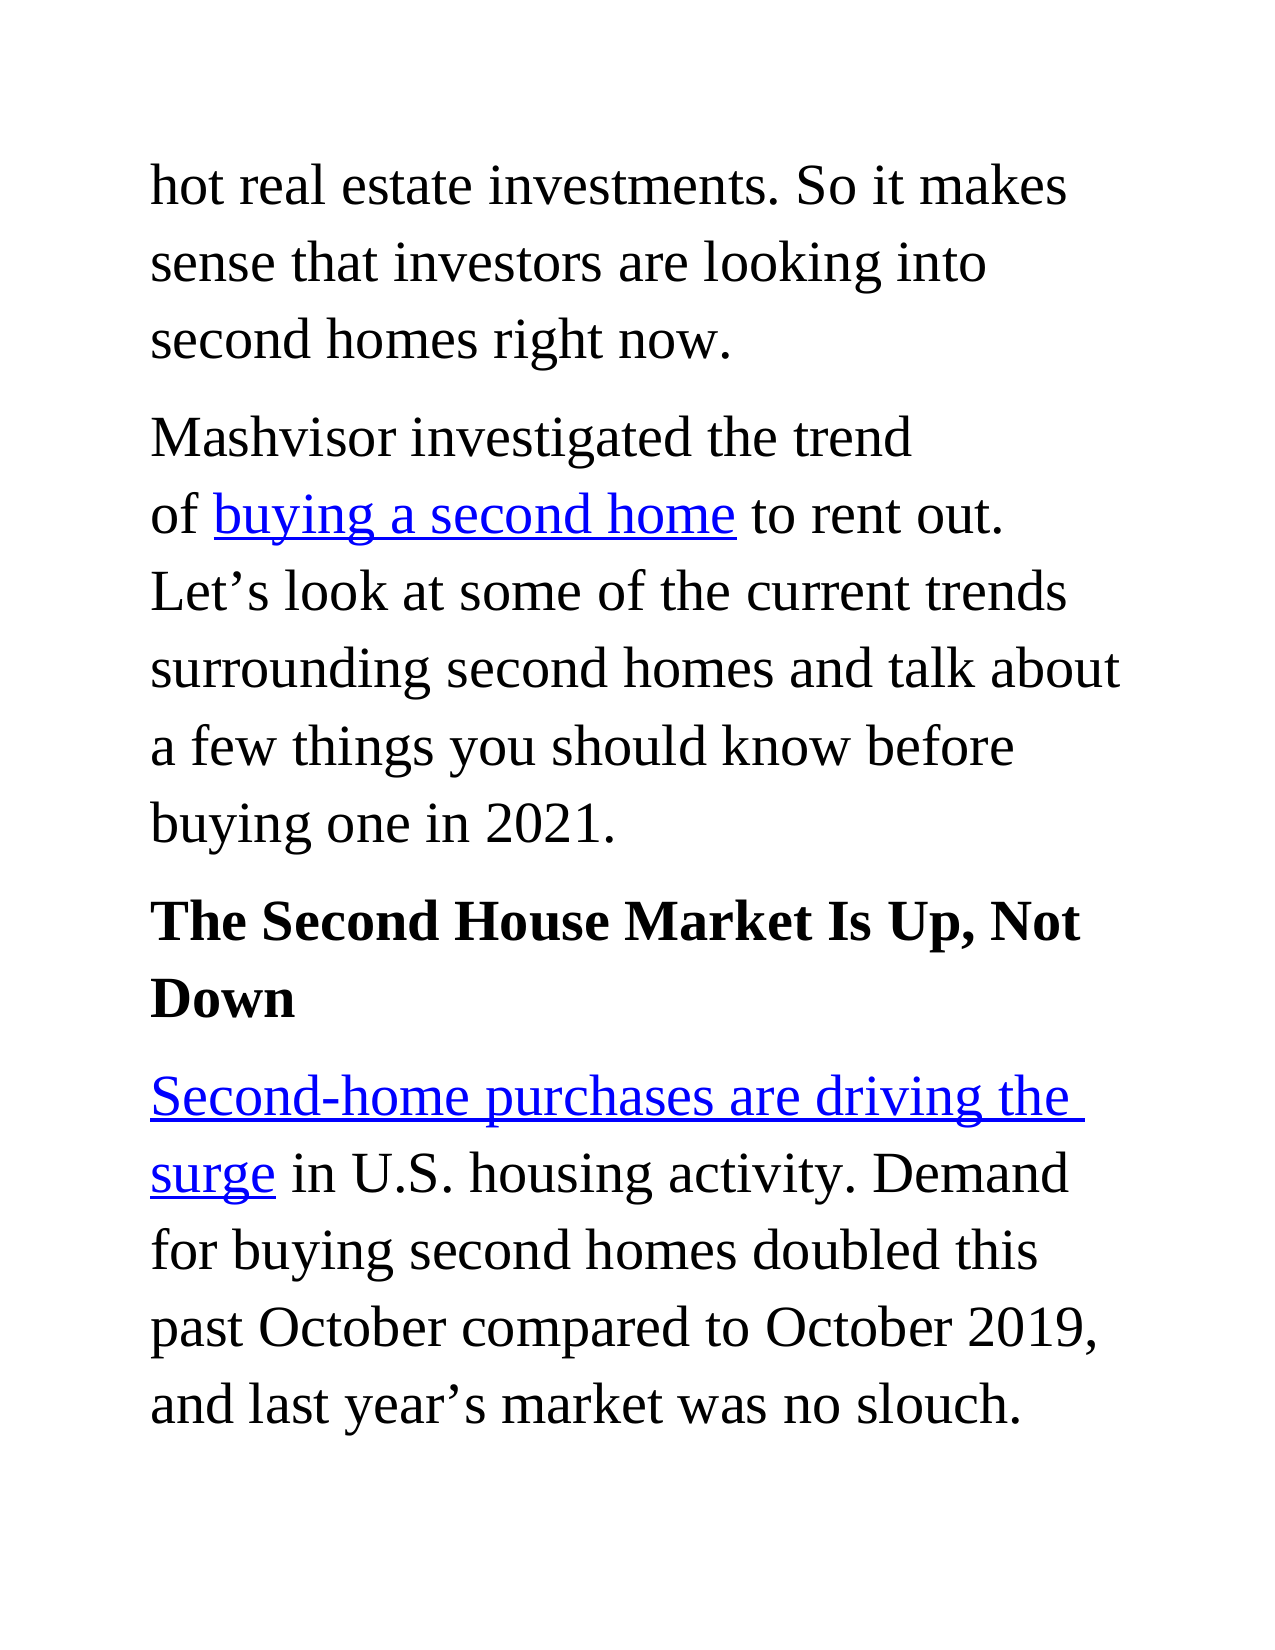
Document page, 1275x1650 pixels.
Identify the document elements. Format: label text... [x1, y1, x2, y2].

text The Second House Market Is Up, Not Down [150, 885, 1125, 1029]
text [150, 1060, 1125, 1436]
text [150, 150, 1125, 371]
text Mashvisor investigated the trend of buying a second home to rent out. Let’s look at some of the current trends surrounding second homes and talk about a few things you should know before buying one in 2021. [150, 402, 1125, 854]
